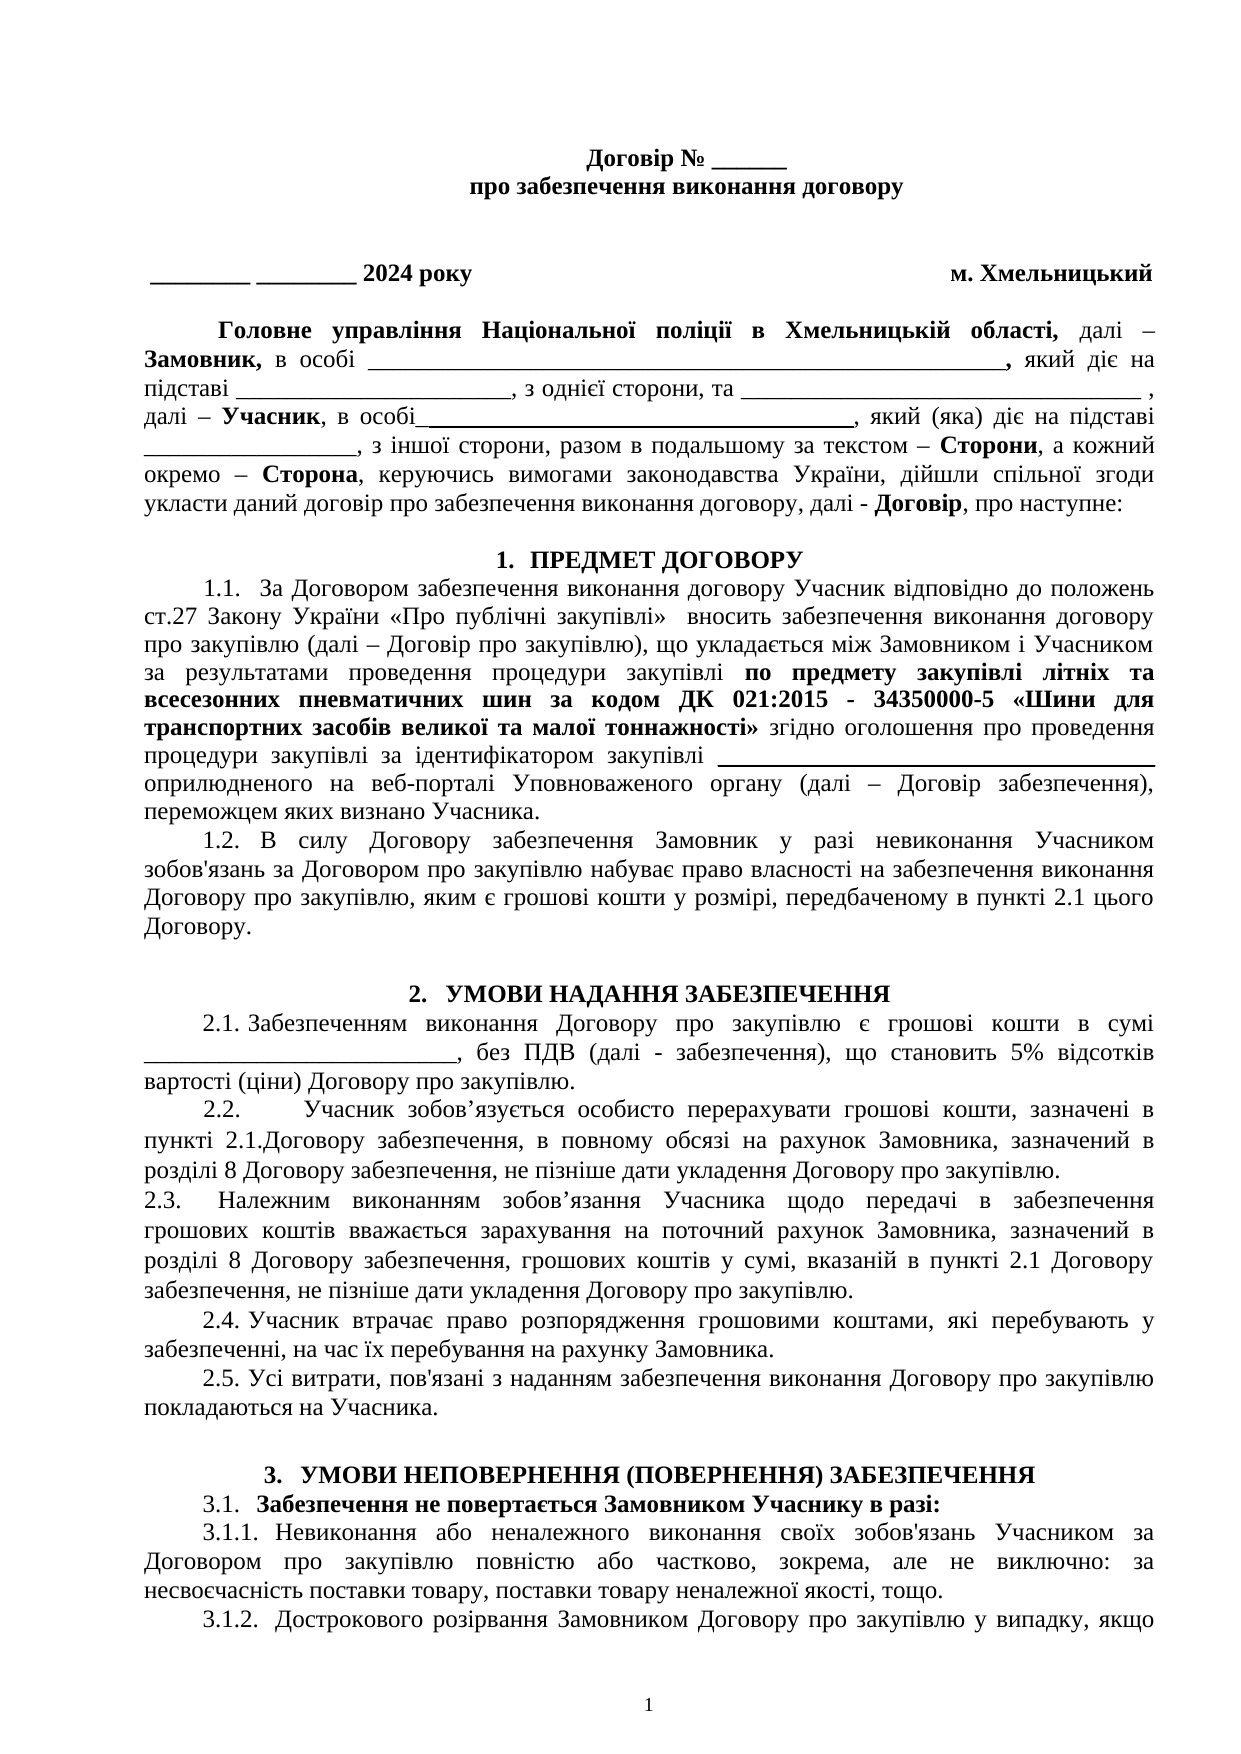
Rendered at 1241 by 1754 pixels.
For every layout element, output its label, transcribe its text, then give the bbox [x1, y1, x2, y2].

text Договір № ______ [144, 143, 1155, 171]
list Забезпечення не повертається Замовником Учаснику в разі: [144, 1489, 1155, 1517]
text ________ ________ 2024 року м. Хмельницький [144, 258, 1155, 286]
list Забезпеченням виконання Договору про закупівлю є грошові кошти в сумі _________________________, без ПДВ (далі - забезпечення), що становить 5% відсотків вартості (ціни) Договору про закупівлю. [144, 1008, 1155, 1094]
text про забезпечення виконання договору [144, 171, 1155, 200]
list В силу Договору забезпечення Замовник у разі невиконання Учасником зобов'язань за Договором про закупівлю набуває право власності на забезпечення виконання Договору про закупівлю, яким є грошові кошти у розмірі, передбаченому в пункті 2.1 цього Договору. [144, 825, 1155, 940]
list Усі витрати, пов'язані з наданням забезпечення виконання Договору про закупівлю покладаються на Учасника. [144, 1363, 1155, 1420]
list Невиконання або неналежного виконання своїх зобов'язань Учасником за Договором про закупівлю повністю або частково, зокрема, але не виключно: за несвоєчасність поставки товару, поставки товару неналежної якості, тощо. [144, 1517, 1155, 1604]
list За Договором забезпечення виконання договору Учасник відповідно до положень ст.27 Закону України «Про публічні закупівлі» вносить забезпечення виконання договору про закупівлю (далі – Договір про закупівлю), що укладається між Замовником і Учасником за результатами проведення процедури закупівлі по предмету закупівлі літніх та всесезонних пневматичних шин за кодом ДК 021:2015 - 34350000-5 «Шини для транспортних засобів великої та малої тоннажності» згідно оголошення про проведення процедури закупівлі за ідентифікатором закупівлі ___________________________________ оприлюдненого на веб-порталі Уповноваженого органу (далі – Договір забезпечення), переможцем яких визнано Учасника. [144, 574, 1155, 825]
list Належним виконанням зобов’язання Учасника щодо передачі в забезпечення грошових коштів вважається зарахування на поточний рахунок Замовника, зазначений в розділі 8 Договору забезпечення, грошових коштів у сумі, вказаній в пункті 2.1 Договору забезпечення, не пізніше дати укладення Договору про закупівлю. [144, 1185, 1155, 1304]
list УМОВИ НЕПОВЕРНЕННЯ (ПОВЕРНЕННЯ) ЗАБЕЗПЕЧЕННЯ [144, 1460, 1155, 1489]
list Учасник втрачає право розпорядження грошовими коштами, які перебувають у забезпеченні, на час їх перебування на рахунку Замовника. [144, 1305, 1155, 1363]
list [144, 1604, 1155, 1632]
list Учасник зобов’язується особисто перерахувати грошові кошти, зазначені в пункті 2.1.Договору забезпечення, в повному обсязі на рахунок Замовника, зазначений в розділі 8 Договору забезпечення, не пізніше дати укладення Договору про закупівлю. [144, 1094, 1155, 1183]
list ПРЕДМЕТ ДОГОВОРУ [144, 545, 1155, 574]
list УМОВИ НАДАННЯ ЗАБЕЗПЕЧЕННЯ [144, 979, 1155, 1008]
text Головне управління Національної поліції в Хмельницькій області, далі – Замовник, в особі ___________________________________________________, який діє на підставі ______________________, з однієї сторони, та ________________________________ , далі – Учасник, в особі___________________________________, який (яка) діє на підставі _________________, з іншої сторони, разом в подальшому за текстом – Сторони, а кожний окремо – Сторона, керуючись вимогами законодавства України, дійшли спільної згоди укласти даний договір про забезпечення виконання договору, далі - Договір, про наступне: [144, 315, 1155, 516]
